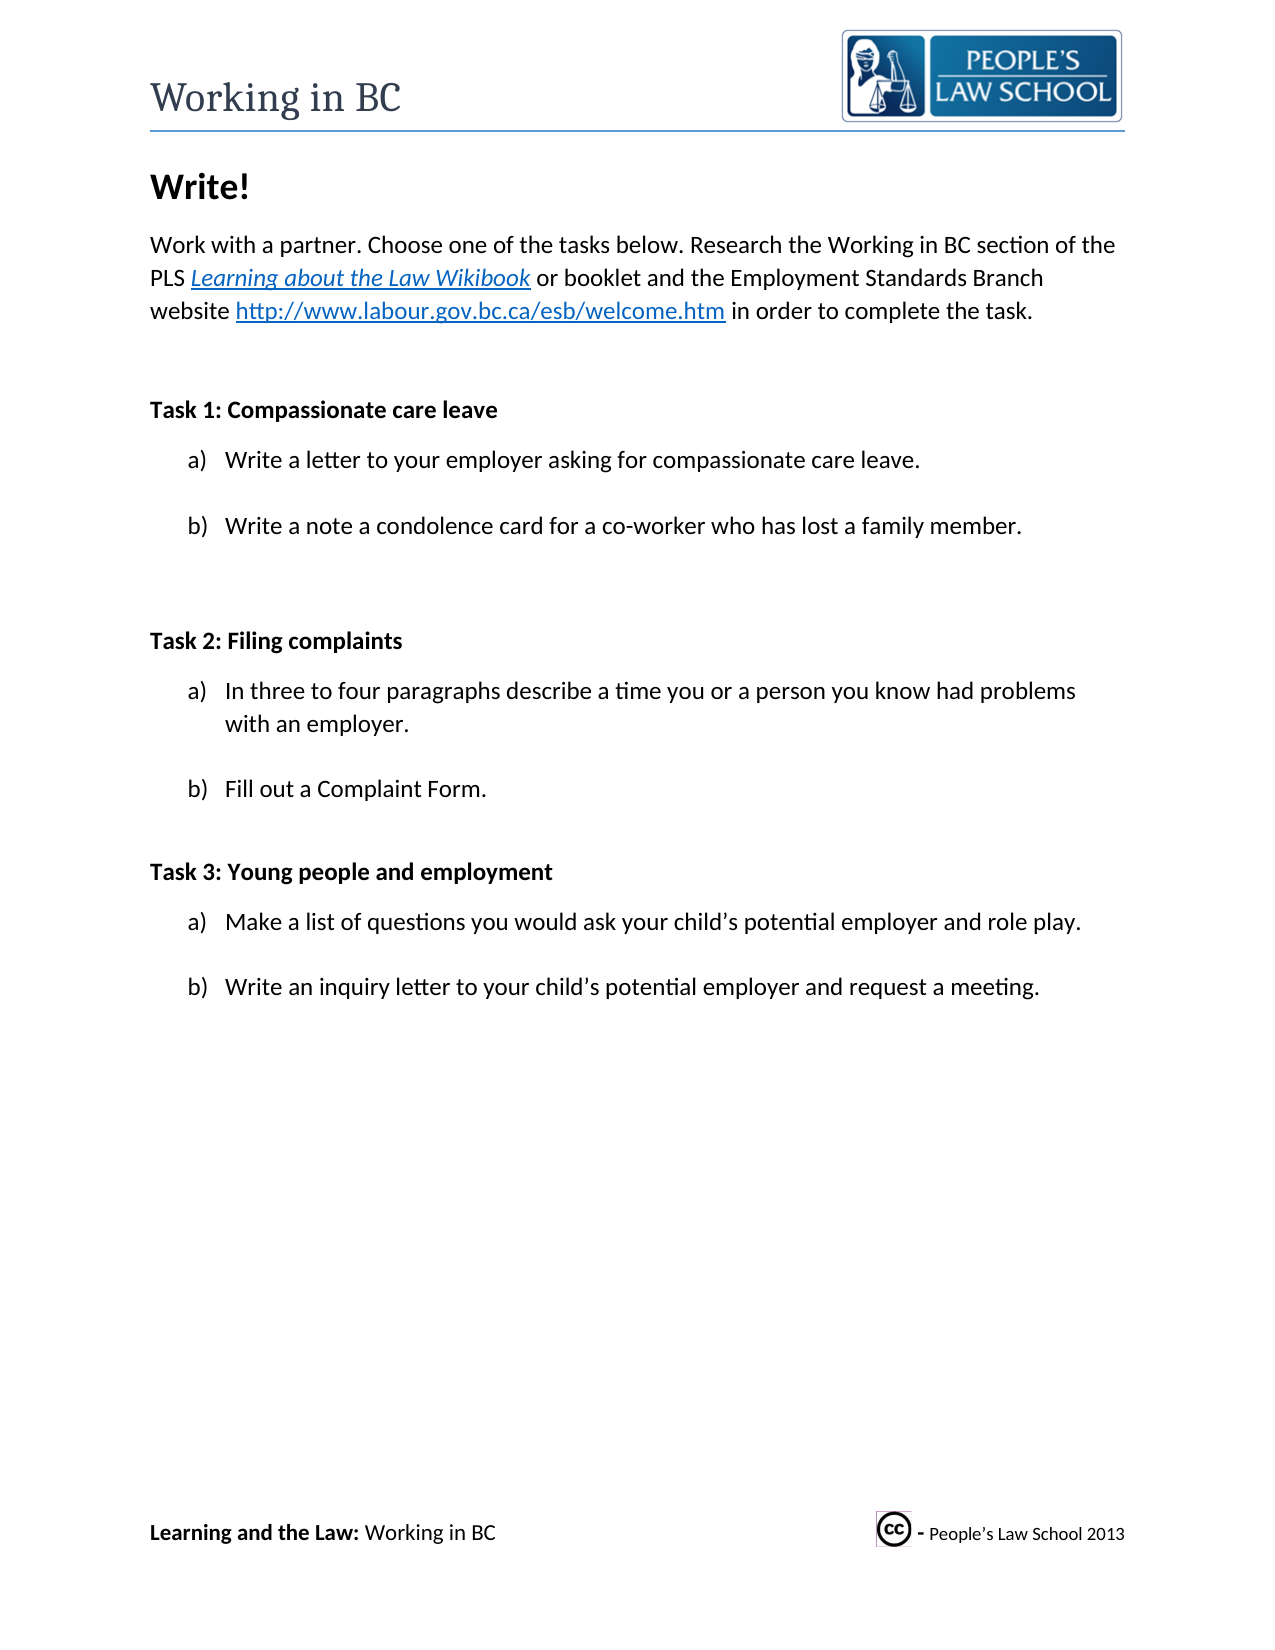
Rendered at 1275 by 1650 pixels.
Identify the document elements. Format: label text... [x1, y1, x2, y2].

text Work with a partner. Choose one of the tasks below. Research the Working in BC section of the PLS Learning about the Law Wikibook or booklet and the Employment Standards Branch website http://www.labour.gov.bc.ca/esb/welcome.htm in order to complete the task. [150, 229, 1125, 326]
list Write an inquiry letter to your child’s potential employer and request a meeting. [187, 972, 1125, 1002]
list Write a note a condolence card for a co-worker who has lost a family member. [187, 510, 1125, 540]
picture [876, 1511, 912, 1547]
list Make a list of questions you would ask your child’s potential employer and role play. [187, 906, 1125, 936]
text Task 2: Filing complaints [150, 625, 1125, 656]
picture [840, 28, 1124, 124]
text Write! [150, 163, 1125, 209]
list In three to four paragraphs describe a time you or a person you know had problems with an employer. [187, 675, 1125, 738]
text Task 1: Compassionate care leave [150, 394, 1125, 425]
list Fill out a Complaint Form. [187, 774, 1125, 804]
text Task 3: Young people and employment [150, 856, 1125, 887]
list Write a letter to your employer asking for compassionate care leave. [187, 444, 1125, 474]
